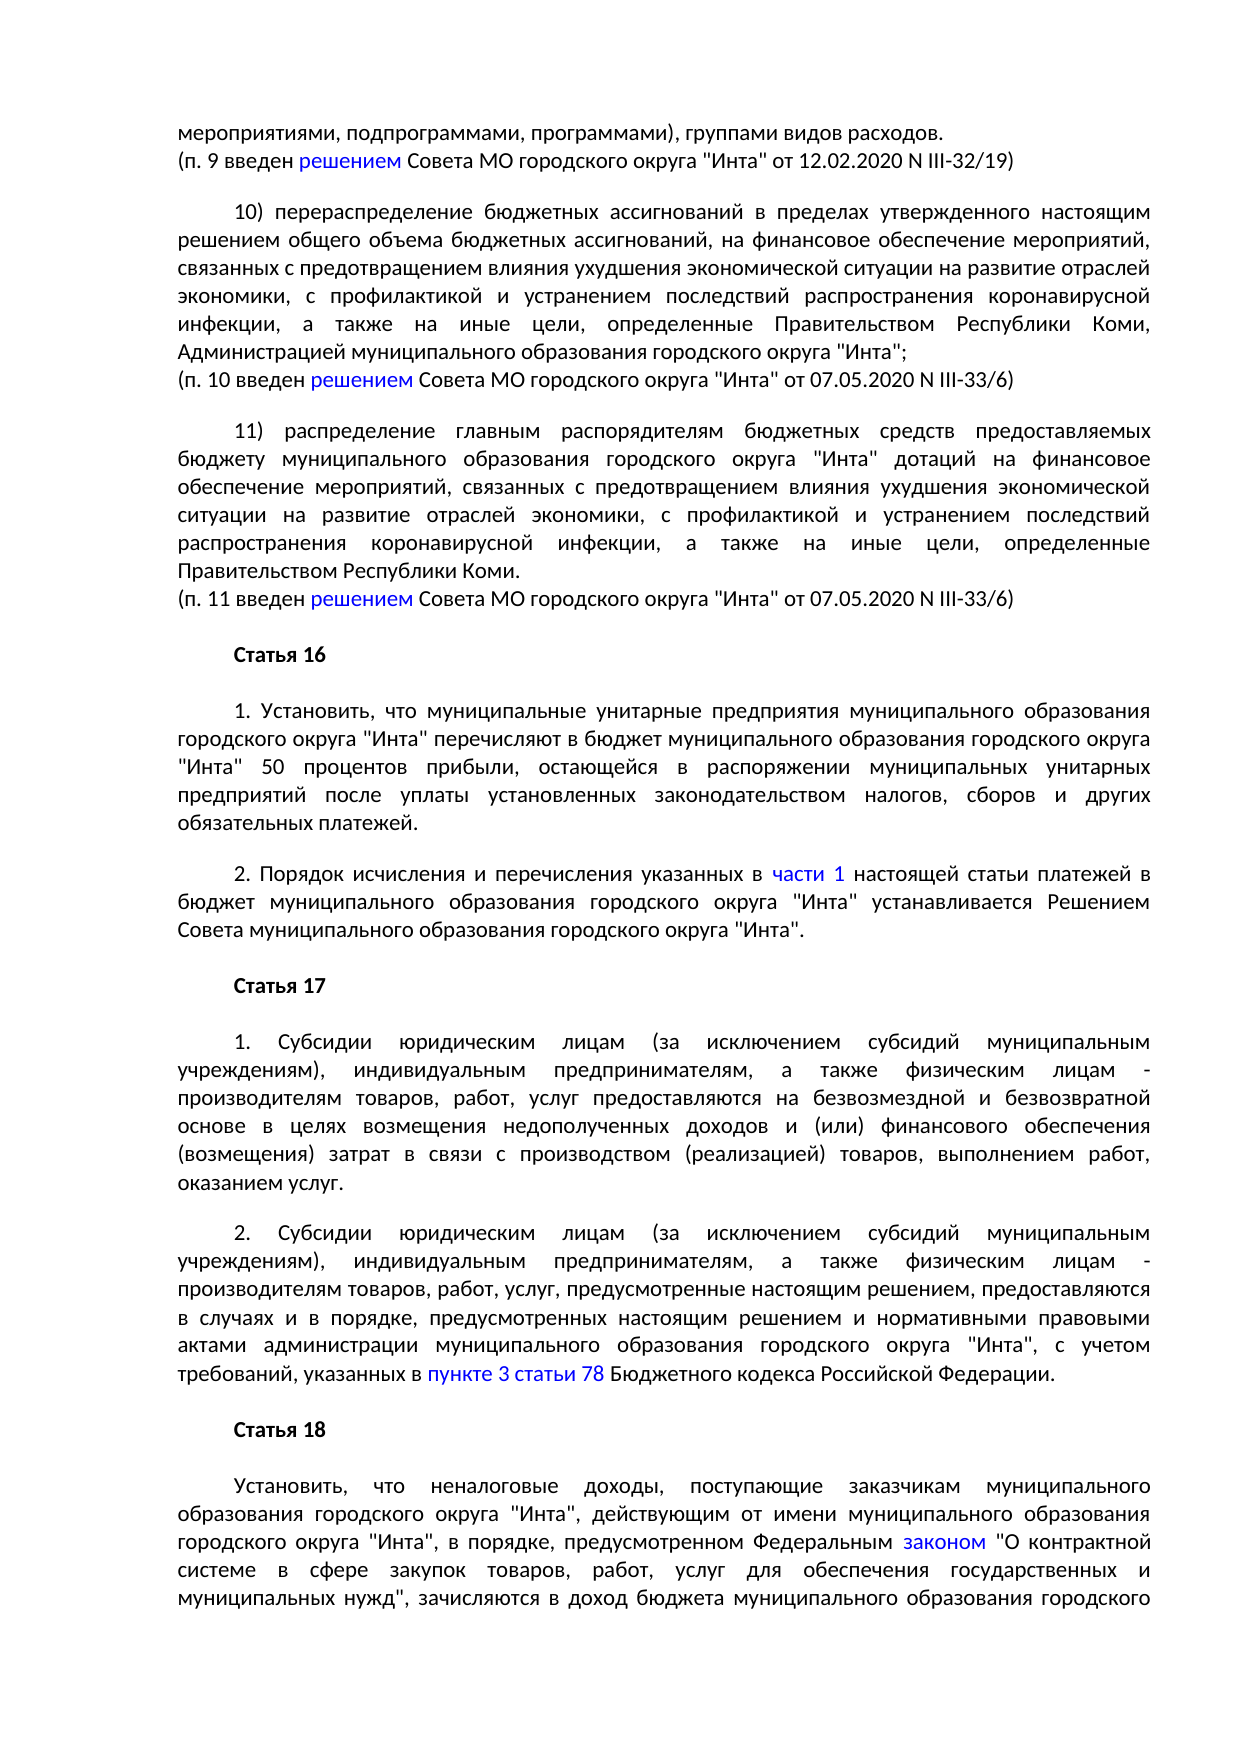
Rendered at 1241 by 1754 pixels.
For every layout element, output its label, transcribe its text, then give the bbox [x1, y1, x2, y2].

text (п. 10 введен решением Совета МО городского округа "Инта" от 07.05.2020 N III-33/6) [177, 365, 1152, 393]
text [177, 118, 1152, 146]
text 1. Установить, что муниципальные унитарные предприятия муниципального образования городского округа "Инта" перечисляют в бюджет муниципального образования городского округа "Инта" 50 процентов прибыли, остающейся в распоряжении муниципальных унитарных предприятий после уплаты установленных законодательством налогов, сборов и других обязательных платежей. [177, 696, 1152, 836]
text 2. Порядок исчисления и перечисления указанных в части 1 настоящей статьи платежей в бюджет муниципального образования городского округа "Инта" устанавливается Решением Совета муниципального образования городского округа "Инта". [177, 859, 1152, 943]
text (п. 9 введен решением Совета МО городского округа "Инта" от 12.02.2020 N III-32/19) [177, 146, 1152, 174]
text (п. 11 введен решением Совета МО городского округа "Инта" от 07.05.2020 N III-33/6) [177, 584, 1152, 612]
text 11) распределение главным распорядителям бюджетных средств предоставляемых бюджету муниципального образования городского округа "Инта" дотаций на финансовое обеспечение мероприятий, связанных с предотвращением влияния ухудшения экономической ситуации на развитие отраслей экономики, с профилактикой и устранением последствий распространения коронавирусной инфекции, а также на иные цели, определенные Правительством Республики Коми. [177, 416, 1152, 584]
title Статья 16 [177, 640, 1152, 668]
text 1. Субсидии юридическим лицам (за исключением субсидий муниципальным учреждениям), индивидуальным предпринимателям, а также физическим лицам - производителям товаров, работ, услуг предоставляются на безвозмездной и безвозвратной основе в целях возмещения недополученных доходов и (или) финансового обеспечения (возмещения) затрат в связи с производством (реализацией) товаров, выполнением работ, оказанием услуг. [177, 1027, 1152, 1196]
title Статья 18 [177, 1415, 1152, 1443]
title Статья 17 [177, 971, 1152, 999]
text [177, 1471, 1152, 1611]
text 2. Субсидии юридическим лицам (за исключением субсидий муниципальным учреждениям), индивидуальным предпринимателям, а также физическим лицам - производителям товаров, работ, услуг, предусмотренные настоящим решением, предоставляются в случаях и в порядке, предусмотренных настоящим решением и нормативными правовыми актами администрации муниципального образования городского округа "Инта", с учетом требований, указанных в пункте 3 статьи 78 Бюджетного кодекса Российской Федерации. [177, 1218, 1152, 1387]
text 10) перераспределение бюджетных ассигнований в пределах утвержденного настоящим решением общего объема бюджетных ассигнований, на финансовое обеспечение мероприятий, связанных с предотвращением влияния ухудшения экономической ситуации на развитие отраслей экономики, с профилактикой и устранением последствий распространения коронавирусной инфекции, а также на иные цели, определенные Правительством Республики Коми, Администрацией муниципального образования городского округа "Инта"; [177, 197, 1152, 365]
